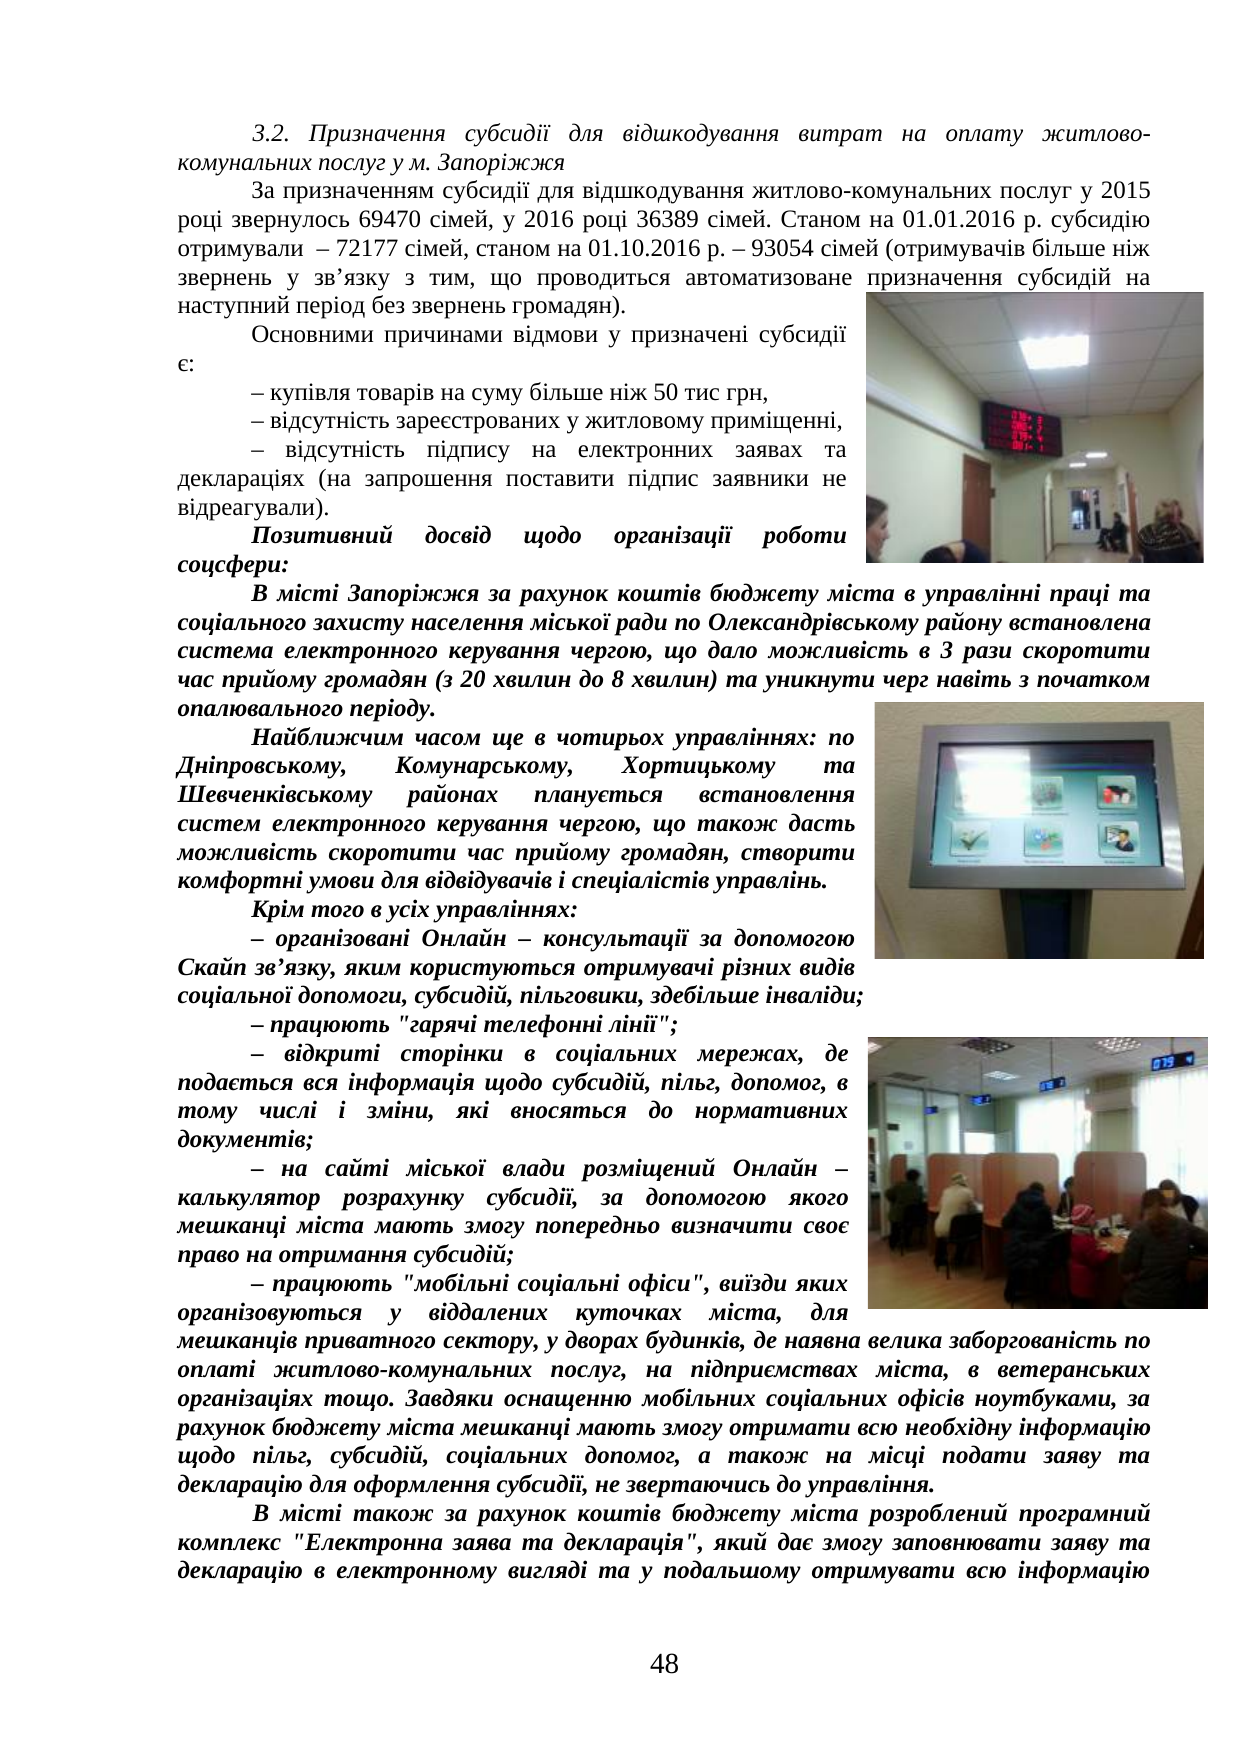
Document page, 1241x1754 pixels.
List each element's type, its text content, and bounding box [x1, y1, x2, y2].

text – відсутність зареєстрованих у житловому приміщенні, [177, 406, 866, 434]
text – відкриті сторінки в соціальних мережах, де подається вся інформація щодо субсидій, пільг, допомог, в тому числі і зміни, які вносяться до нормативних документів; [177, 1038, 867, 1153]
text В місті Запоріжжя за рахунок коштів бюджету міста в управлінні праці та соціального захисту населення міської ради по Олександрівському району встановлена система електронного керування чергою, що дало можливість в 3 рази скоротити час прийому громадян (з 20 хвилин до 8 хвилин) та уникнути черг навіть з початком опалювального періоду. [177, 578, 1152, 722]
text За призначенням субсидії для відшкодування житлово-комунальних послуг у 2015 році звернулось 69470 сімей, у 2016 році 36389 сімей. Станом на 01.01.2016 р. субсидію отримували – 72177 сімей, станом на 01.10.2016 р. – 93054 сімей (отримувачів більше ніж звернень у зв’язку з тим, що проводиться автоматизоване призначення субсидій на наступний період без звернень громадян). [177, 176, 1152, 319]
text – працюють "мобільні соціальні офіси", виїзди яких організовуються у віддалених куточках міста, для мешканців приватного сектору, у дворах будинків, де наявна велика заборгованість по оплаті житлово-комунальних послуг, на підприємствах міста, в ветеранських організаціях тощо. Завдяки оснащенню мобільних соціальних офісів ноутбуками, за рахунок бюджету міста мешканці мають змогу отримати всю необхідну інформацію щодо пільг, субсидій, соціальних допомог, а також на місці подати заяву та декларацію для оформлення субсидії, не звертаючись до управління. [177, 1268, 1152, 1498]
text – купівля товарів на суму більше ніж 50 тис грн, [177, 377, 866, 406]
text – організовані Онлайн – консультації за допомогою Скайп зв’язку, яким користуються отримувачі різних видів соціальної допомоги, субсидій, пільговики, здебільше інваліди; [177, 923, 1152, 1009]
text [177, 1498, 1152, 1584]
picture [867, 1037, 1208, 1309]
text – на сайті міської влади розміщений Онлайн – калькулятор розрахунку субсидії, за допомогою якого мешканці міста мають змогу попередньо визначити своє право на отримання субсидій; [177, 1153, 867, 1268]
text Позитивний досвід щодо організації роботи соцсфери: [177, 521, 1152, 578]
text 3.2. Призначення субсидії для відшкодування витрат на оплату житлово-комунальних послуг у м. Запоріжжя [177, 118, 1152, 176]
text Крім того в усіх управліннях: [177, 894, 874, 923]
text Основними причинами відмови у призначені субсидії є: [177, 319, 866, 377]
picture [874, 702, 1204, 959]
text – відсутність підпису на електронних заявах та деклараціях (на запрошення поставити підпис заявники не відреагували). [177, 434, 866, 521]
text – працюють "гарячі телефонні лінії"; [177, 1009, 1152, 1038]
text Найближчим часом ще в чотирьох управліннях: по Дніпровському, Комунарському, Хортицькому та Шевченківському районах планується встановлення систем електронного керування чергою, що також дасть можливість скоротити час прийому громадян, створити комфортні умови для відвідувачів і спеціалістів управлінь. [177, 722, 874, 894]
picture [866, 292, 1204, 563]
